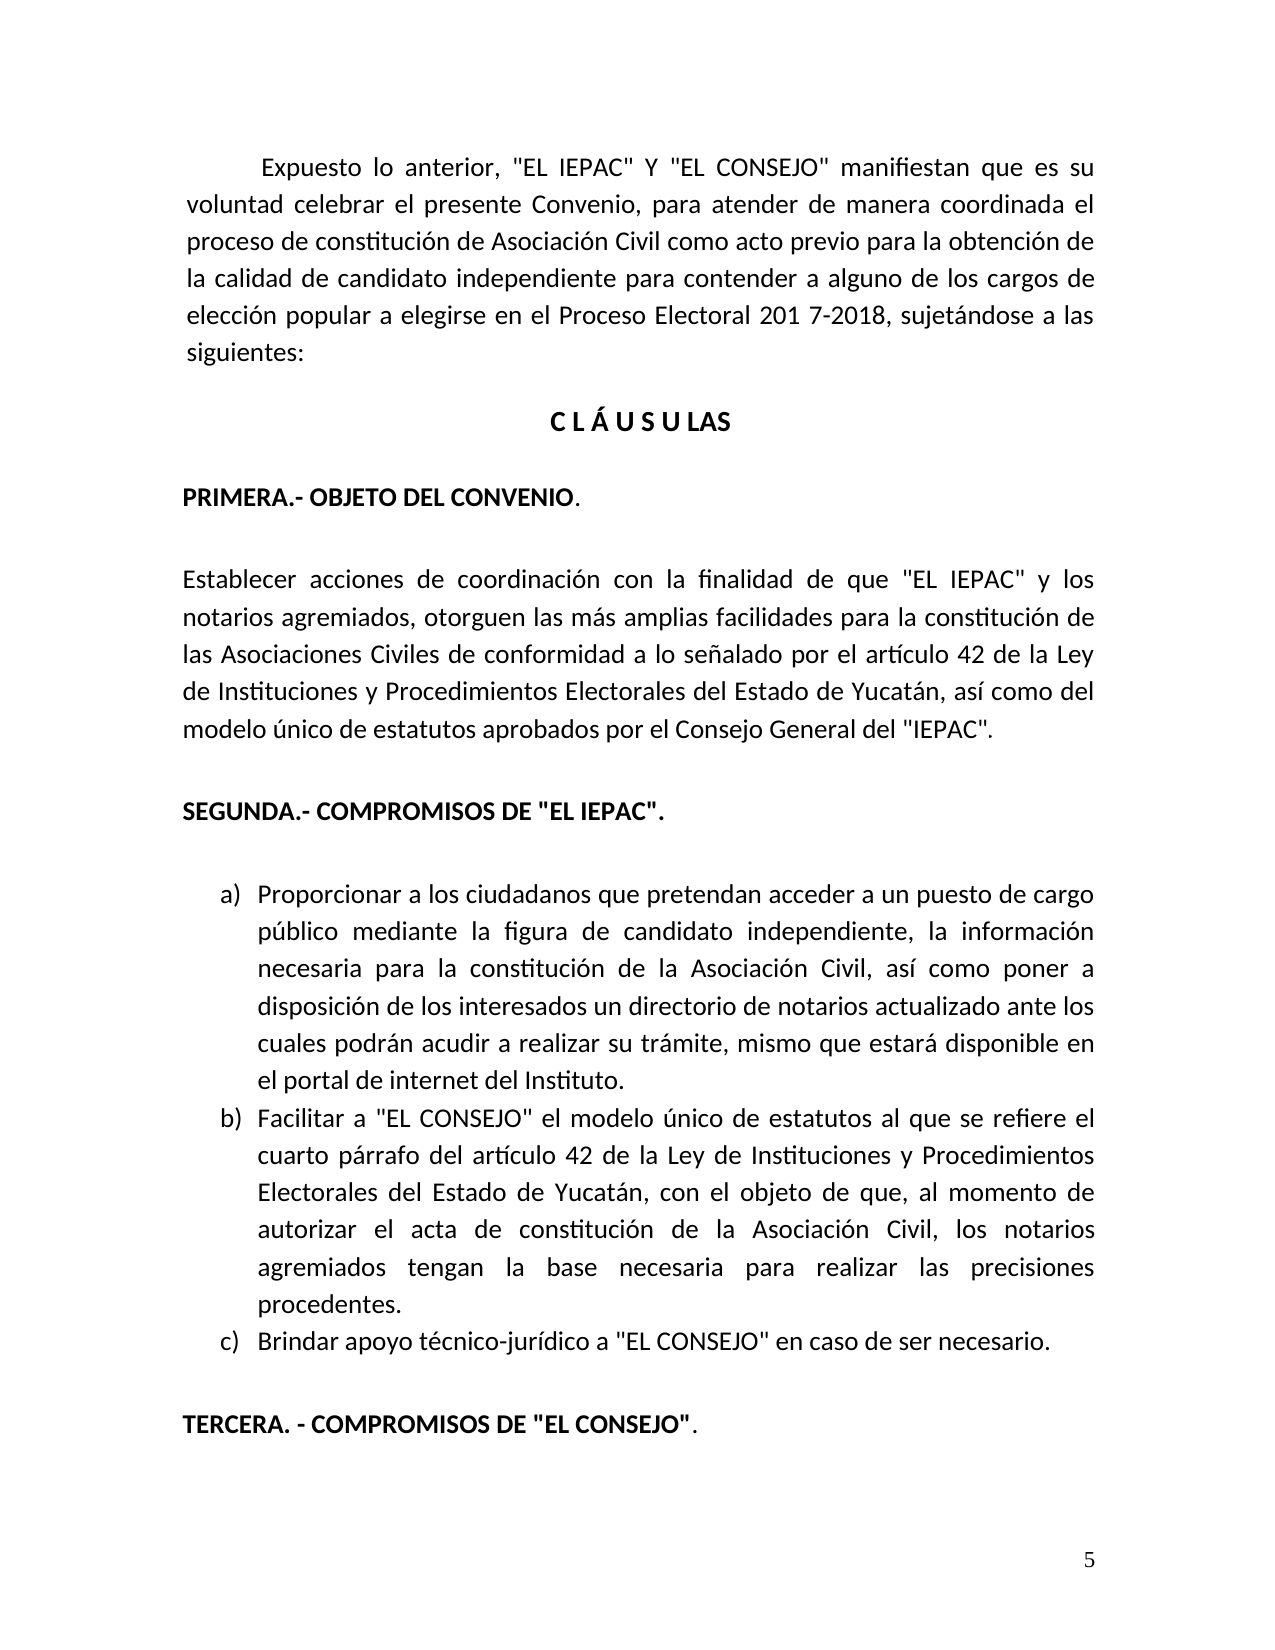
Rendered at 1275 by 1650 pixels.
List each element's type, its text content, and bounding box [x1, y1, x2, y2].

text Expuesto lo anterior, "EL IEPAC" Y "EL CONSEJO" manifiestan que es su voluntad celebrar el presente Convenio, para atender de manera coordinada el proceso de constitución de Asociación Civil como acto previo para la obtención de la calidad de candidato independiente para contender a alguno de los cargos de elección popular a elegirse en el Proceso Electoral 201 7-2018, sujetándose a las siguientes: [186, 150, 1096, 368]
subtitle C L Á U S U LAS [183, 403, 1097, 439]
list Brindar apoyo técnico-jurídico a "EL CONSEJO" en caso de ser necesario. [220, 1324, 1096, 1357]
text SEGUNDA.- COMPROMISOS DE "EL IEPAC". [182, 794, 1096, 827]
text TERCERA. - COMPROMISOS DE "EL CONSEJO". [182, 1407, 1096, 1440]
text Establecer acciones de coordinación con la finalidad de que "EL IEPAC" y los notarios agremiados, otorguen las más amplias facilidades para la constitución de las Asociaciones Civiles de conformidad a lo señalado por el artículo 42 de la Ley de Instituciones y Procedimientos Electorales del Estado de Yucatán, así como del modelo único de estatutos aprobados por el Consejo General del "IEPAC" [182, 563, 1096, 745]
list Facilitar a "EL CONSEJO" el modelo único de estatutos al que se refiere el cuarto párrafo del artículo 42 de la Ley de Instituciones y Procedimientos Electorales del Estado de Yucatán, con el objeto de que, al momento de autorizar el acta de constitución de la Asociación Civil, los notarios agremiados tengan la base necesaria para realizar las precisiones procedentes. [220, 1101, 1096, 1320]
text PRIMERA.- OBJETO DEL CONVENIO. [182, 480, 1096, 513]
list Proporcionar a los ciudadanos que pretendan acceder a un puesto de cargo público mediante la figura de candidato independiente, la información necesaria para la constitución de la Asociación Civil, así como poner a disposición de los interesados un directorio de notarios actualizado ante los cuales podrán acudir a realizar su trámite, mismo que estará disponible en el portal de internet del Instituto. [220, 877, 1096, 1096]
